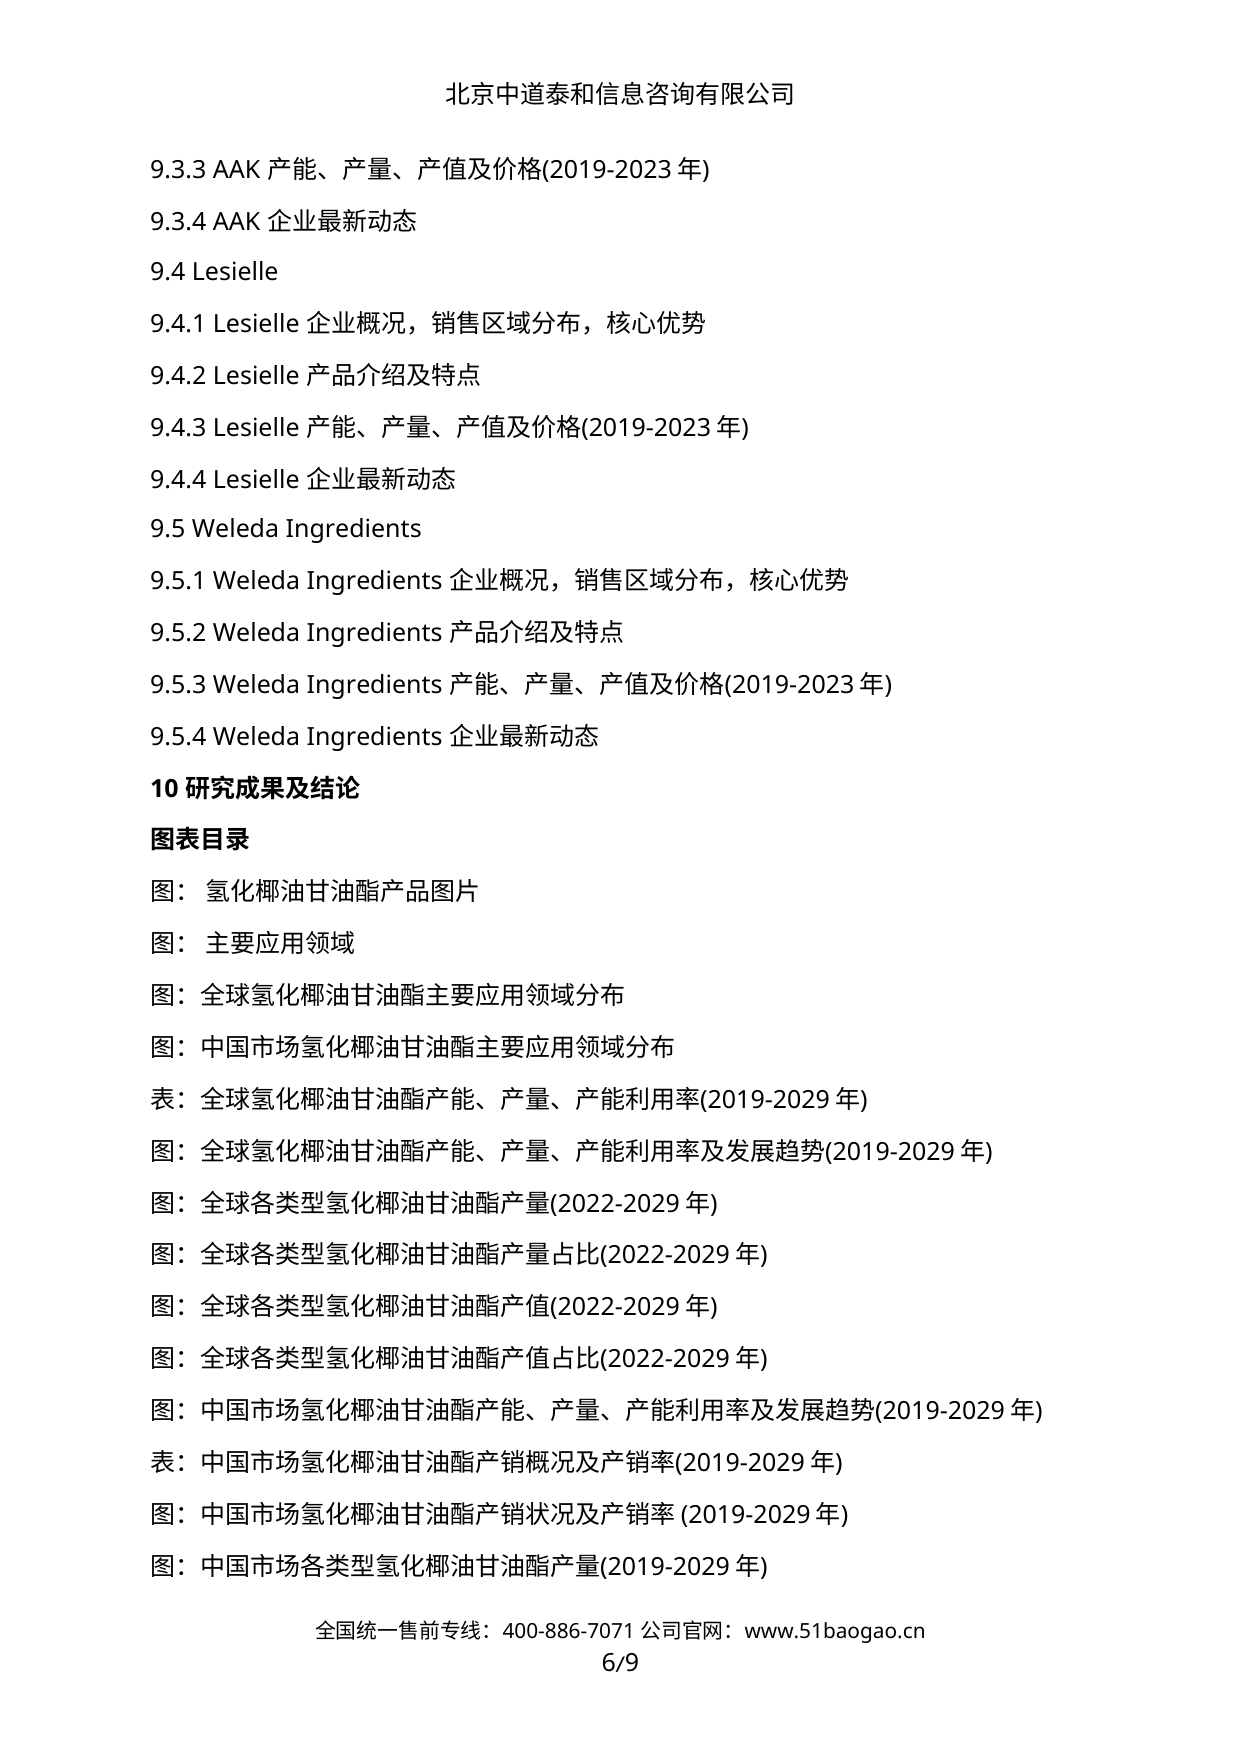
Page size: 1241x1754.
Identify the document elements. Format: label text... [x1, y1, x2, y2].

text 图：中国市场氢化椰油甘油酯产能、产量、产能利用率及发展趋势(2019-2029年) [150, 1391, 1090, 1427]
text 图：中国市场氢化椰油甘油酯产销状况及产销率 (2019-2029年) [150, 1494, 1090, 1531]
text 9.4.2 Lesielle 产品介绍及特点 [150, 355, 1090, 392]
text 9.5.4 Weleda Ingredients 企业最新动态 [150, 716, 1090, 752]
text 图： 主要应用领域 [150, 924, 1090, 960]
text 9.5.3 Weleda Ingredients 产能、产量、产值及价格(2019-2023年) [150, 664, 1090, 701]
text 9.5 Weleda Ingredients [150, 511, 1090, 545]
text 图：全球氢化椰油甘油酯产能、产量、产能利用率及发展趋势(2019-2029年) [150, 1131, 1090, 1167]
text 图：全球氢化椰油甘油酯主要应用领域分布 [150, 976, 1090, 1012]
text 图：中国市场各类型氢化椰油甘油酯产量(2019-2029年) [150, 1546, 1090, 1582]
text 图： 氢化椰油甘油酯产品图片 [150, 872, 1090, 908]
text 9.3.3 AAK 产能、产量、产值及价格(2019-2023年) [150, 150, 1090, 186]
text 图：全球各类型氢化椰油甘油酯产值(2022-2029年) [150, 1287, 1090, 1323]
text 表：全球氢化椰油甘油酯产能、产量、产能利用率(2019-2029年) [150, 1079, 1090, 1116]
text 图：全球各类型氢化椰油甘油酯产量占比(2022-2029年) [150, 1235, 1090, 1271]
text 9.4.1 Lesielle 企业概况，销售区域分布，核心优势 [150, 303, 1090, 340]
text 图：中国市场氢化椰油甘油酯主要应用领域分布 [150, 1027, 1090, 1064]
text 图：全球各类型氢化椰油甘油酯产值占比(2022-2029年) [150, 1339, 1090, 1375]
text 9.5.1 Weleda Ingredients 企业概况，销售区域分布，核心优势 [150, 561, 1090, 597]
text 9.3.4 AAK 企业最新动态 [150, 202, 1090, 238]
text 9.4 Lesielle [150, 254, 1090, 288]
text 图：全球各类型氢化椰油甘油酯产量(2022-2029年) [150, 1183, 1090, 1219]
text 图表目录 [150, 820, 1090, 856]
text 9.5.2 Weleda Ingredients 产品介绍及特点 [150, 612, 1090, 649]
text 表：中国市场氢化椰油甘油酯产销概况及产销率(2019-2029年) [150, 1442, 1090, 1479]
text 10 研究成果及结论 [150, 768, 1090, 804]
text 9.4.4 Lesielle 企业最新动态 [150, 459, 1090, 495]
text 9.4.3 Lesielle 产能、产量、产值及价格(2019-2023年) [150, 407, 1090, 443]
